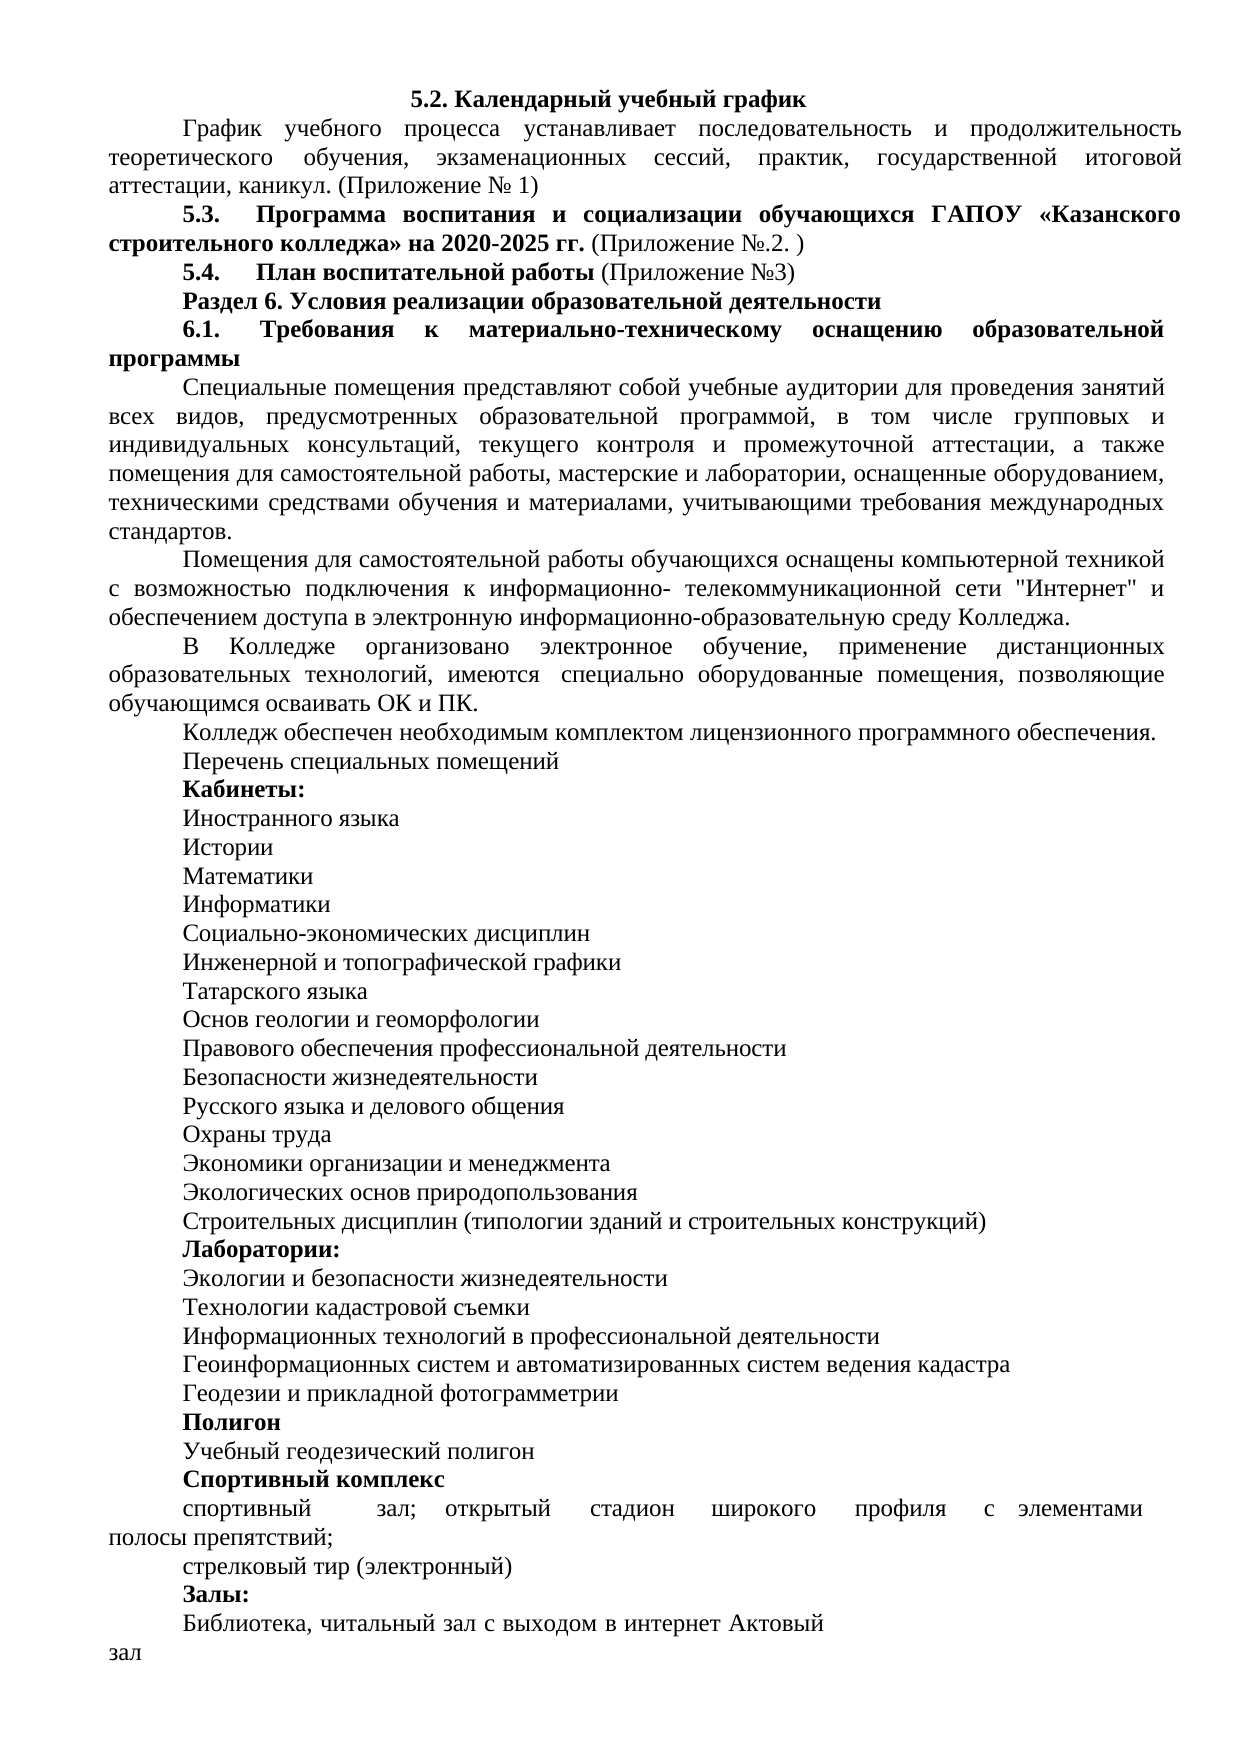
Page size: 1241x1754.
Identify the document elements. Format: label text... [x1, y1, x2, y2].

list Программа воспитания и социализации обучающихся ГАПОУ «Казанского строительного колледжа» на 2020-2025 гг. (Приложение №.2. ) [108, 199, 1182, 257]
text Безопасности жизнедеятельности [108, 1062, 1182, 1091]
text Специальные помещения представляют собой учебные аудитории для проведения занятий всех видов, предусмотренных образовательной программой, в том числе групповых и индивидуальных консультаций, текущего контроля и промежуточной аттестации, а также помещения для самостоятельной работы, мастерские и лаборатории, оснащенные оборудованием, техническими средствами обучения и материалами, учитывающими требования международных стандартов. [108, 372, 1165, 544]
text Основ геологии и геоморфологии [108, 1004, 1182, 1033]
text Технологии кадастровой съемки [108, 1292, 1182, 1321]
text Залы: [108, 1579, 1182, 1608]
text Инженерной и топографической графики [108, 947, 1182, 976]
text Библиотека, читальный зал с выходом в интернет Актовый зал [108, 1608, 824, 1666]
text Экологии и безопасности жизнедеятельности [108, 1263, 1182, 1292]
text Перечень специальных помещений [108, 746, 1182, 774]
text Строительных дисциплин (типологии зданий и строительных конструкций) [108, 1206, 1182, 1234]
text Социально-экономических дисциплин [108, 918, 1182, 947]
list Требования к материально-техническому оснащению образовательной программы [108, 314, 1165, 372]
text 5.2. Календарный учебный график [336, 84, 1182, 113]
text Спортивный комплекс [108, 1464, 1182, 1493]
text Геодезии и прикладной фотограмметрии [108, 1378, 1182, 1407]
text Правового обеспечения профессиональной деятельности [108, 1033, 1182, 1062]
text Раздел 6. Условия реализации образовательной деятельности [108, 286, 1182, 314]
text Полигон [108, 1407, 1182, 1436]
text Лаборатории: [108, 1234, 1182, 1263]
text Информационных технологий в профессиональной деятельности [108, 1321, 1182, 1349]
text Учебный геодезический полигон [108, 1436, 1182, 1464]
text Информатики [108, 889, 1182, 918]
text Колледж обеспечен необходимым комплектом лицензионного программного обеспечения. [108, 717, 1164, 746]
text Охраны труда [108, 1119, 1182, 1148]
text Геоинформационных систем и автоматизированных систем ведения кадастра [108, 1349, 1182, 1378]
text В Колледже организовано электронное обучение, применение дистанционных образовательных технологий, имеются специально оборудованные помещения, позволяющие обучающимся осваивать ОК и ПК. [108, 631, 1165, 717]
text График учебного процесса устанавливает последовательность и продолжительность теоретического обучения, экзаменационных сессий, практик, государственной итоговой аттестации, каникул. (Приложение № 1) [108, 113, 1182, 199]
text Помещения для самостоятельной работы обучающихся оснащены компьютерной техникой с возможностью подключения к информационно- телекоммуникационной сети "Интернет" и обеспечением доступа в электронную информационно-образовательную среду Колледжа. [108, 544, 1165, 631]
text Иностранного языка [108, 803, 1182, 832]
text стрелковый тир (электронный) [108, 1551, 1164, 1579]
text Кабинеты: [108, 774, 1182, 803]
text Экологических основ природопользования [108, 1177, 1182, 1206]
text Экономики организации и менеджмента [108, 1148, 1182, 1177]
text Русского языка и делового общения [108, 1091, 1182, 1119]
text Татарского языка [108, 976, 1182, 1004]
list План воспитательной работы (Приложение №3) [108, 257, 1182, 286]
text Истории [108, 832, 1182, 861]
text спортивный зал; открытый стадион широкого профиля с элементами полосы препятствий; [108, 1493, 1164, 1551]
text Математики [108, 861, 1182, 889]
